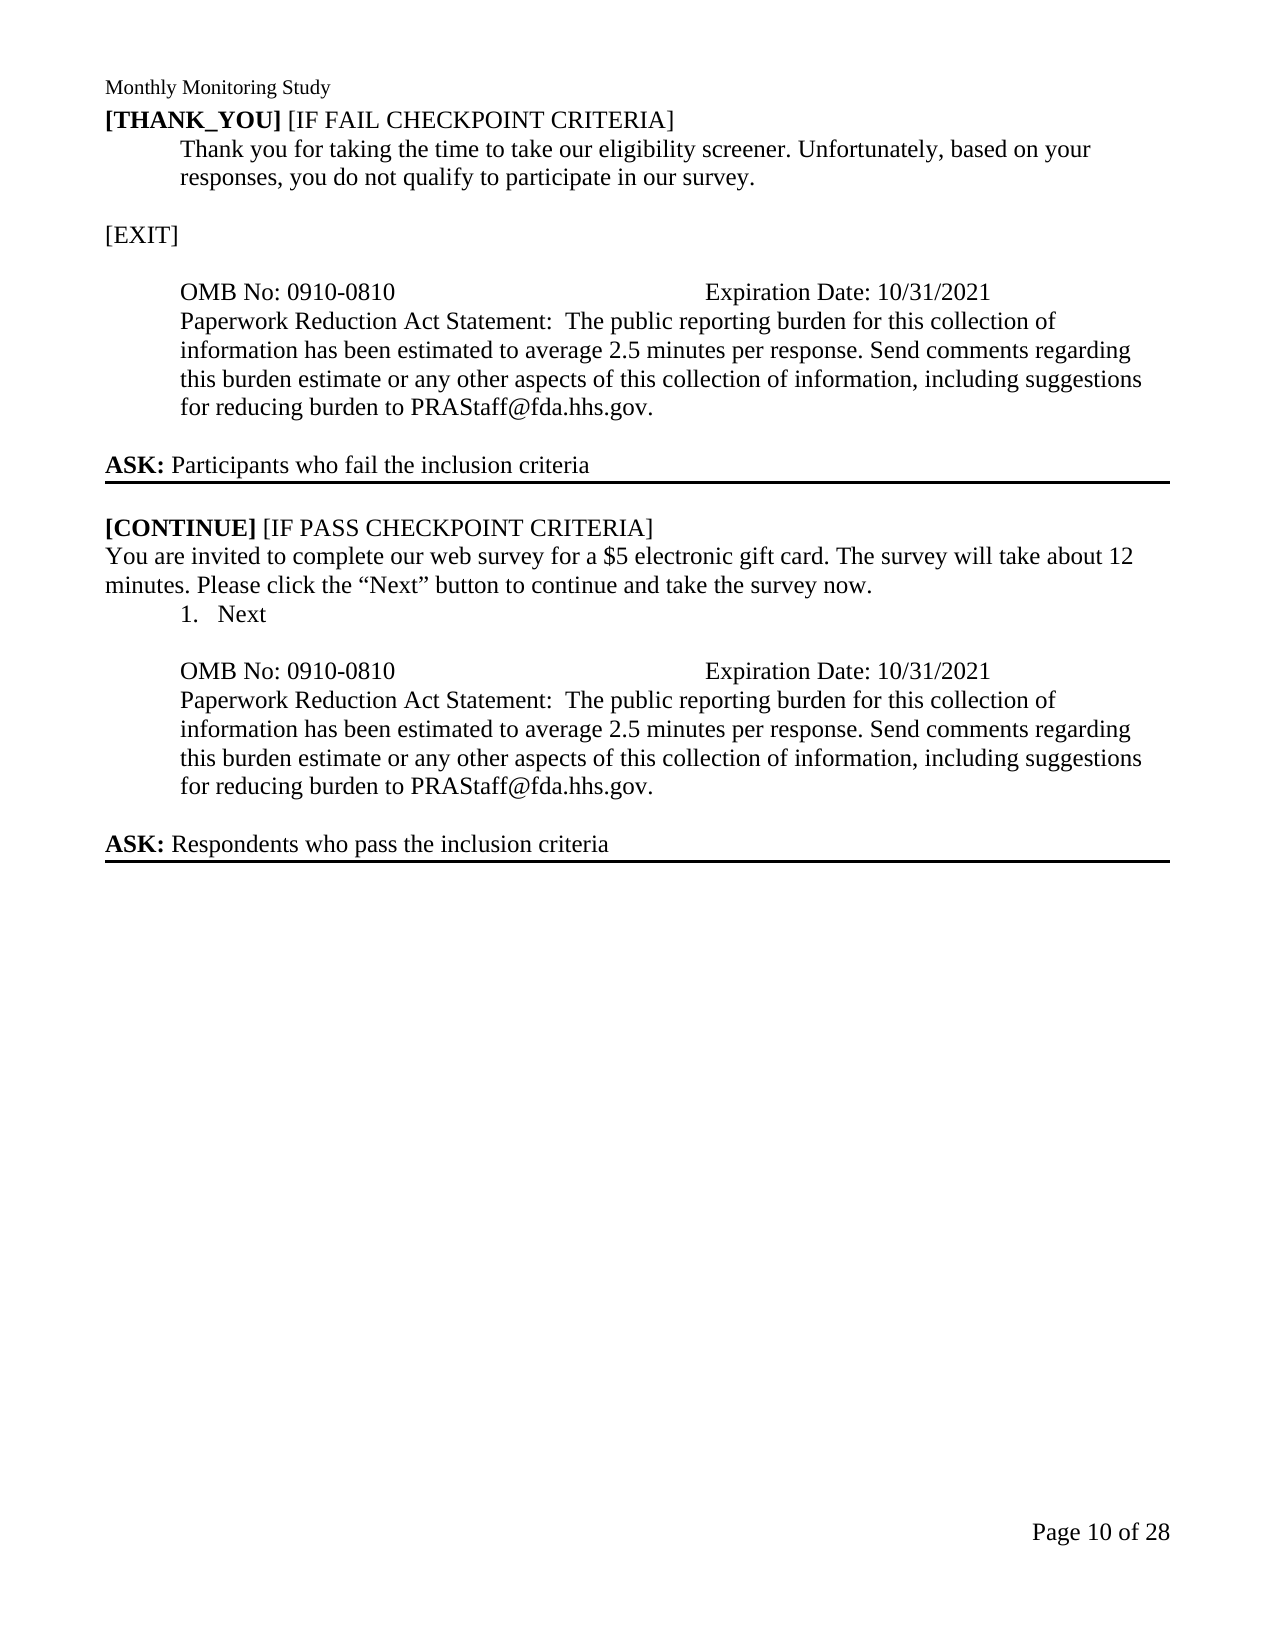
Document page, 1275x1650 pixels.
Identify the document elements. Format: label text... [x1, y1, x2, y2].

list Next [180, 599, 1170, 628]
text Paperwork Reduction Act Statement: The public reporting burden for this collection of information has been estimated to average 2.5 minutes per response. Send comments regarding this burden estimate or any other aspects of this collection of information, including suggestions for reducing burden to PRAStaff@fda.hhs.gov. [180, 685, 1170, 800]
text [EXIT] [105, 220, 1170, 249]
text Thank you for taking the time to take our eligibility screener. Unfortunately, based on your responses, you do not qualify to participate in our survey. [180, 134, 1170, 191]
text Paperwork Reduction Act Statement: The public reporting burden for this collection of information has been estimated to average 2.5 minutes per response. Send comments regarding this burden estimate or any other aspects of this collection of information, including suggestions for reducing burden to PRAStaff@fda.hhs.gov. [180, 306, 1170, 421]
text [CONTINUE] [IF PASS CHECKPOINT CRITERIA] [105, 513, 1170, 541]
text OMB No: 0910-0810 Expiration Date: 10/31/2021 [105, 277, 1170, 306]
text ASK: Respondents who pass the inclusion criteria [105, 829, 1170, 860]
text ASK: Participants who fail the inclusion criteria [105, 450, 1170, 481]
text [THANK_YOU] [IF FAIL CHECKPOINT CRITERIA] [105, 105, 1170, 134]
text You are invited to complete our web survey for a $5 electronic gift card. The survey will take about 12 minutes. Please click the “Next” button to continue and take the survey now. [105, 541, 1170, 599]
text OMB No: 0910-0810 Expiration Date: 10/31/2021 [105, 656, 1170, 685]
